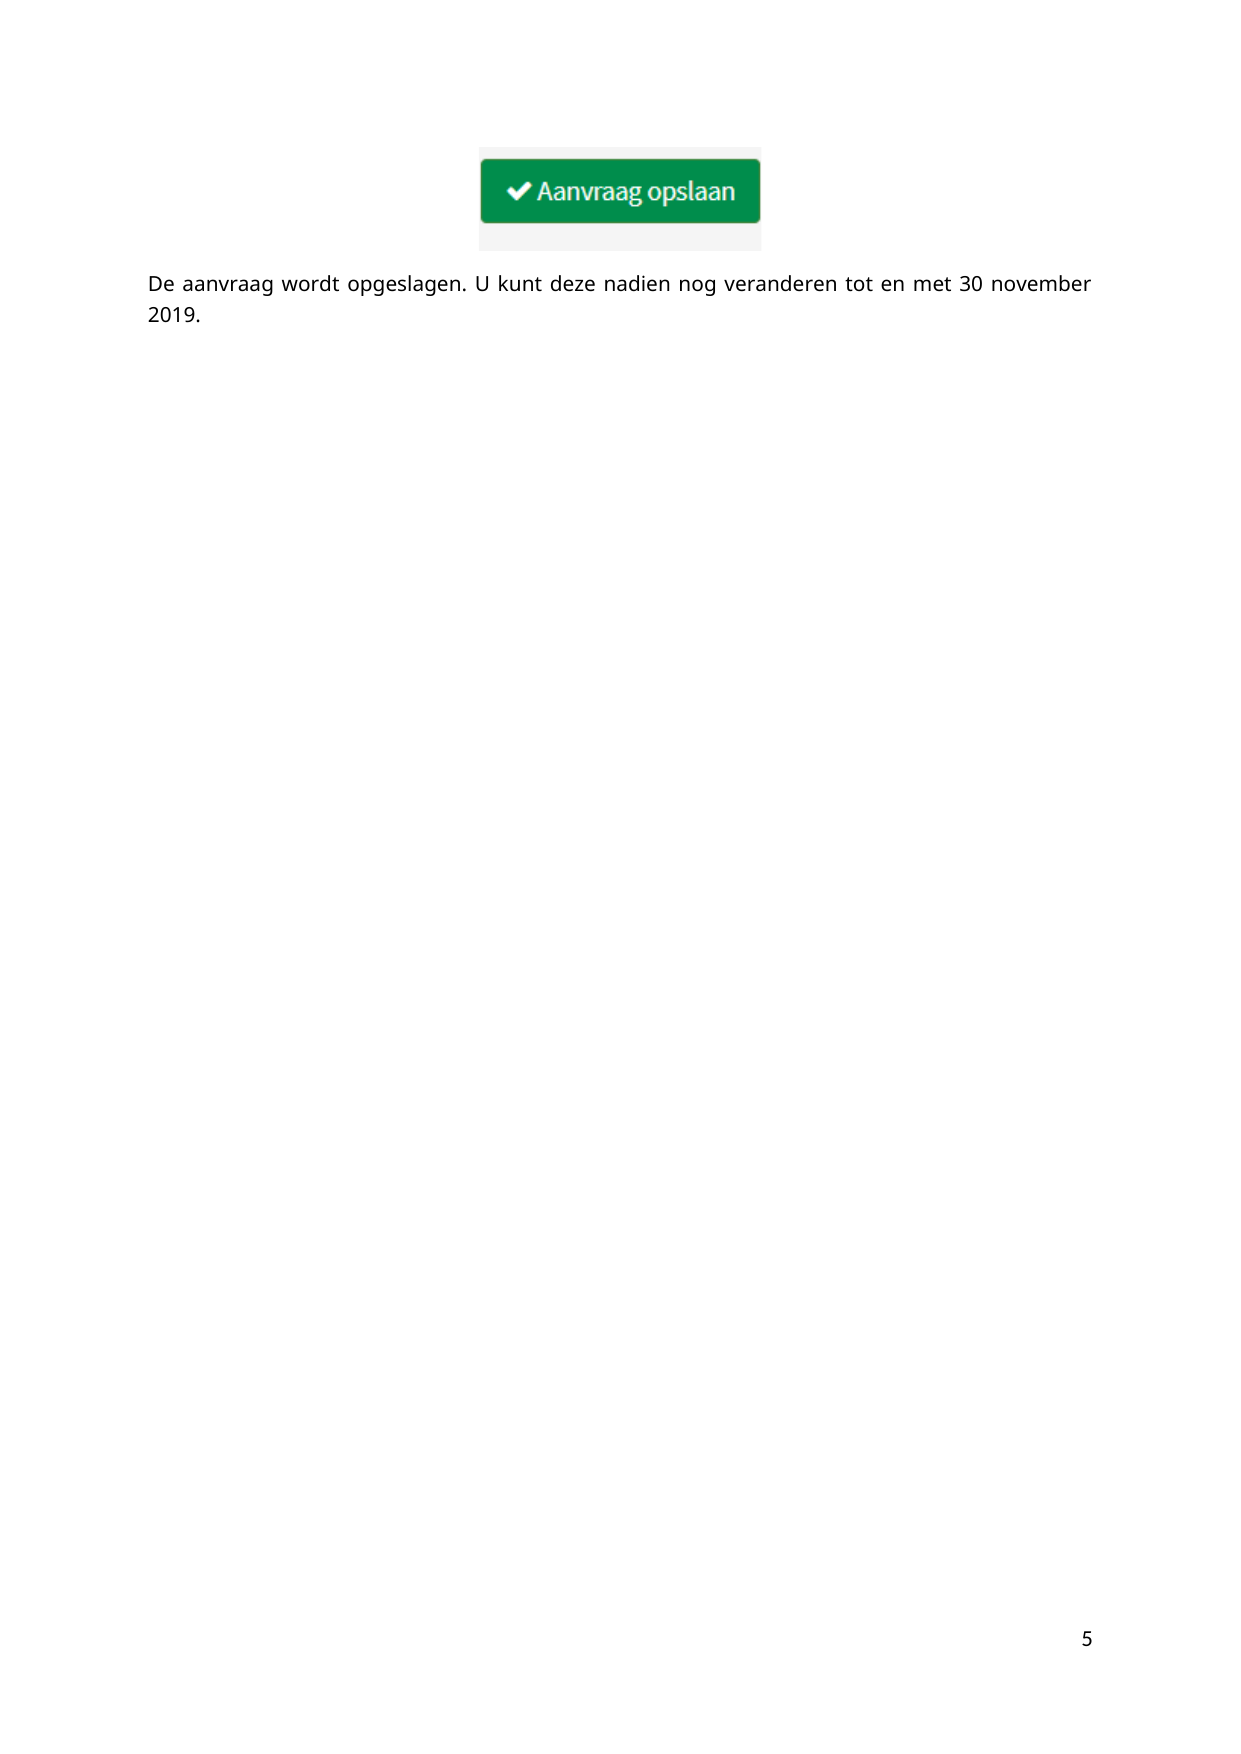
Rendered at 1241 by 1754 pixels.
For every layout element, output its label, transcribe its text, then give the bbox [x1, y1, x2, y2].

picture [478, 147, 762, 251]
text De aanvraag wordt opgeslagen. U kunt deze nadien nog veranderen tot en met 30 november 2019. [148, 269, 1093, 328]
